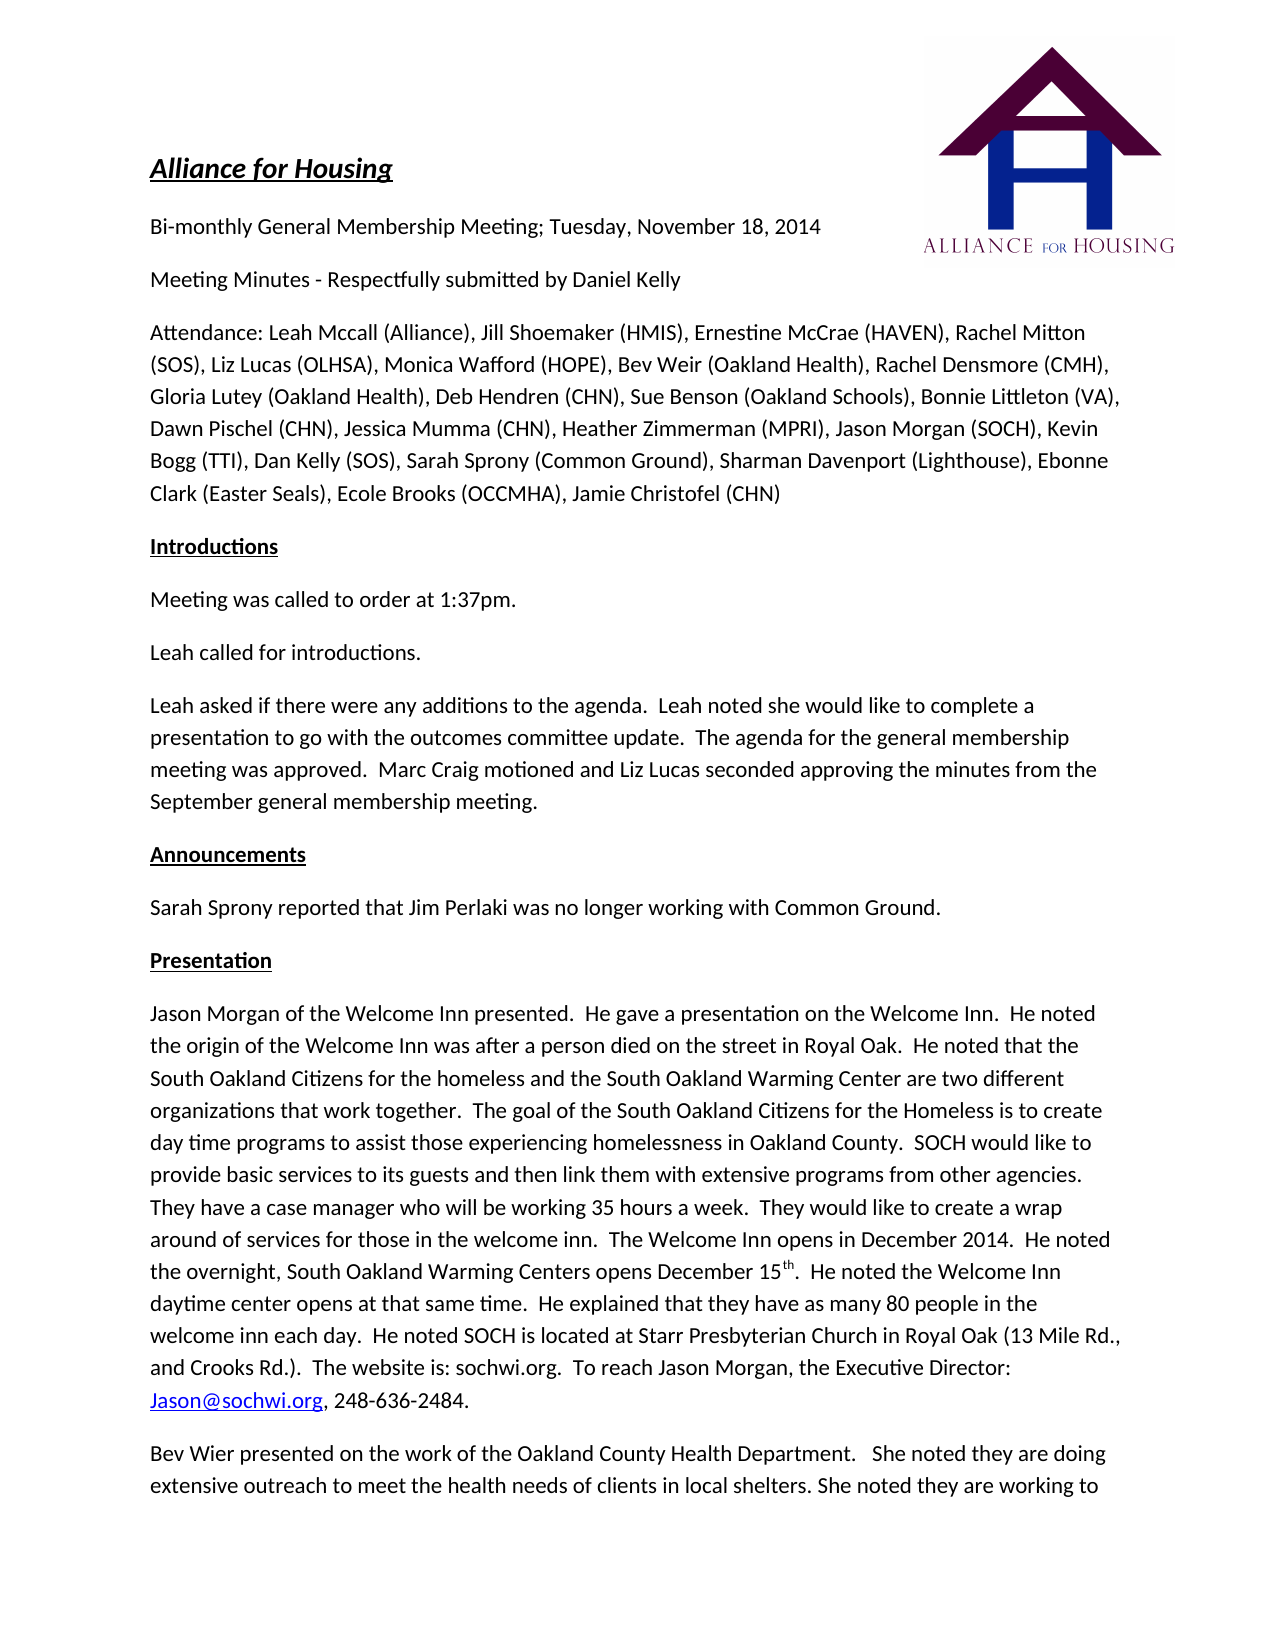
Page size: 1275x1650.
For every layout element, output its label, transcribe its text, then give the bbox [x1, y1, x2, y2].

text Introductions [150, 532, 1125, 560]
text Sarah Sprony reported that Jim Perlaki was no longer working with Common Ground. [150, 893, 1125, 921]
text Meeting was called to order at 1:37pm. [150, 585, 1125, 613]
text Presentation [150, 946, 1125, 974]
text Jason Morgan of the Welcome Inn presented. He gave a presentation on the Welcome Inn. He noted the origin of the Welcome Inn was after a person died on the street in Royal Oak. He noted that the South Oakland Citizens for the homeless and the South Oakland Warming Center are two different organizations that work together. The goal of the South Oakland Citizens for the Homeless is to create day time programs to assist those experiencing homelessness in Oakland County. SOCH would like to provide basic services to its guests and then link them with extensive programs from other agencies. They have a case manager who will be working 35 hours a week. They would like to create a wrap around of services for those in the welcome inn. The Welcome Inn opens in December 2014. He noted the overnight, South Oakland Warming Centers opens December 15th. He noted the Welcome Inn daytime center opens at that same time. He explained that they have as many 80 people in the welcome inn each day. He noted SOCH is located at Starr Presbyterian Church in Royal Oak (13 Mile Rd., and Crooks Rd.). The website is: sochwi.org. To reach Jason Morgan, the Executive Director: Jason@sochwi.org, 248-636-2484. [150, 999, 1125, 1414]
picture [923, 36, 1176, 268]
text Alliance for Housing [150, 150, 923, 186]
text Leah asked if there were any additions to the agenda. Leah noted she would like to complete a presentation to go with the outcomes committee update. The agenda for the general membership meeting was approved. Marc Craig motioned and Liz Lucas seconded approving the minutes from the September general membership meeting. [150, 691, 1125, 815]
text Attendance: Leah Mccall (Alliance), Jill Shoemaker (HMIS), Ernestine McCrae (HAVEN), Rachel Mitton (SOS), Liz Lucas (OLHSA), Monica Wafford (HOPE), Bev Weir (Oakland Health), Rachel Densmore (CMH), Gloria Lutey (Oakland Health), Deb Hendren (CHN), Sue Benson (Oakland Schools), Bonnie Littleton (VA), Dawn Pischel (CHN), Jessica Mumma (CHN), Heather Zimmerman (MPRI), Jason Morgan (SOCH), Kevin Bogg (TTI), Dan Kelly (SOS), Sarah Sprony (Common Ground), Sharman Davenport (Lighthouse), Ebonne Clark (Easter Seals), Ecole Brooks (OCCMHA), Jamie Christofel (CHN) [150, 318, 1125, 507]
text Leah called for introductions. [150, 638, 1125, 666]
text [150, 1439, 1125, 1499]
text Bi-monthly General Membership Meeting; Tuesday, November 18, 2014 [150, 212, 923, 240]
text Announcements [150, 840, 1125, 868]
text Meeting Minutes - Respectfully submitted by Daniel Kelly [150, 265, 1125, 293]
